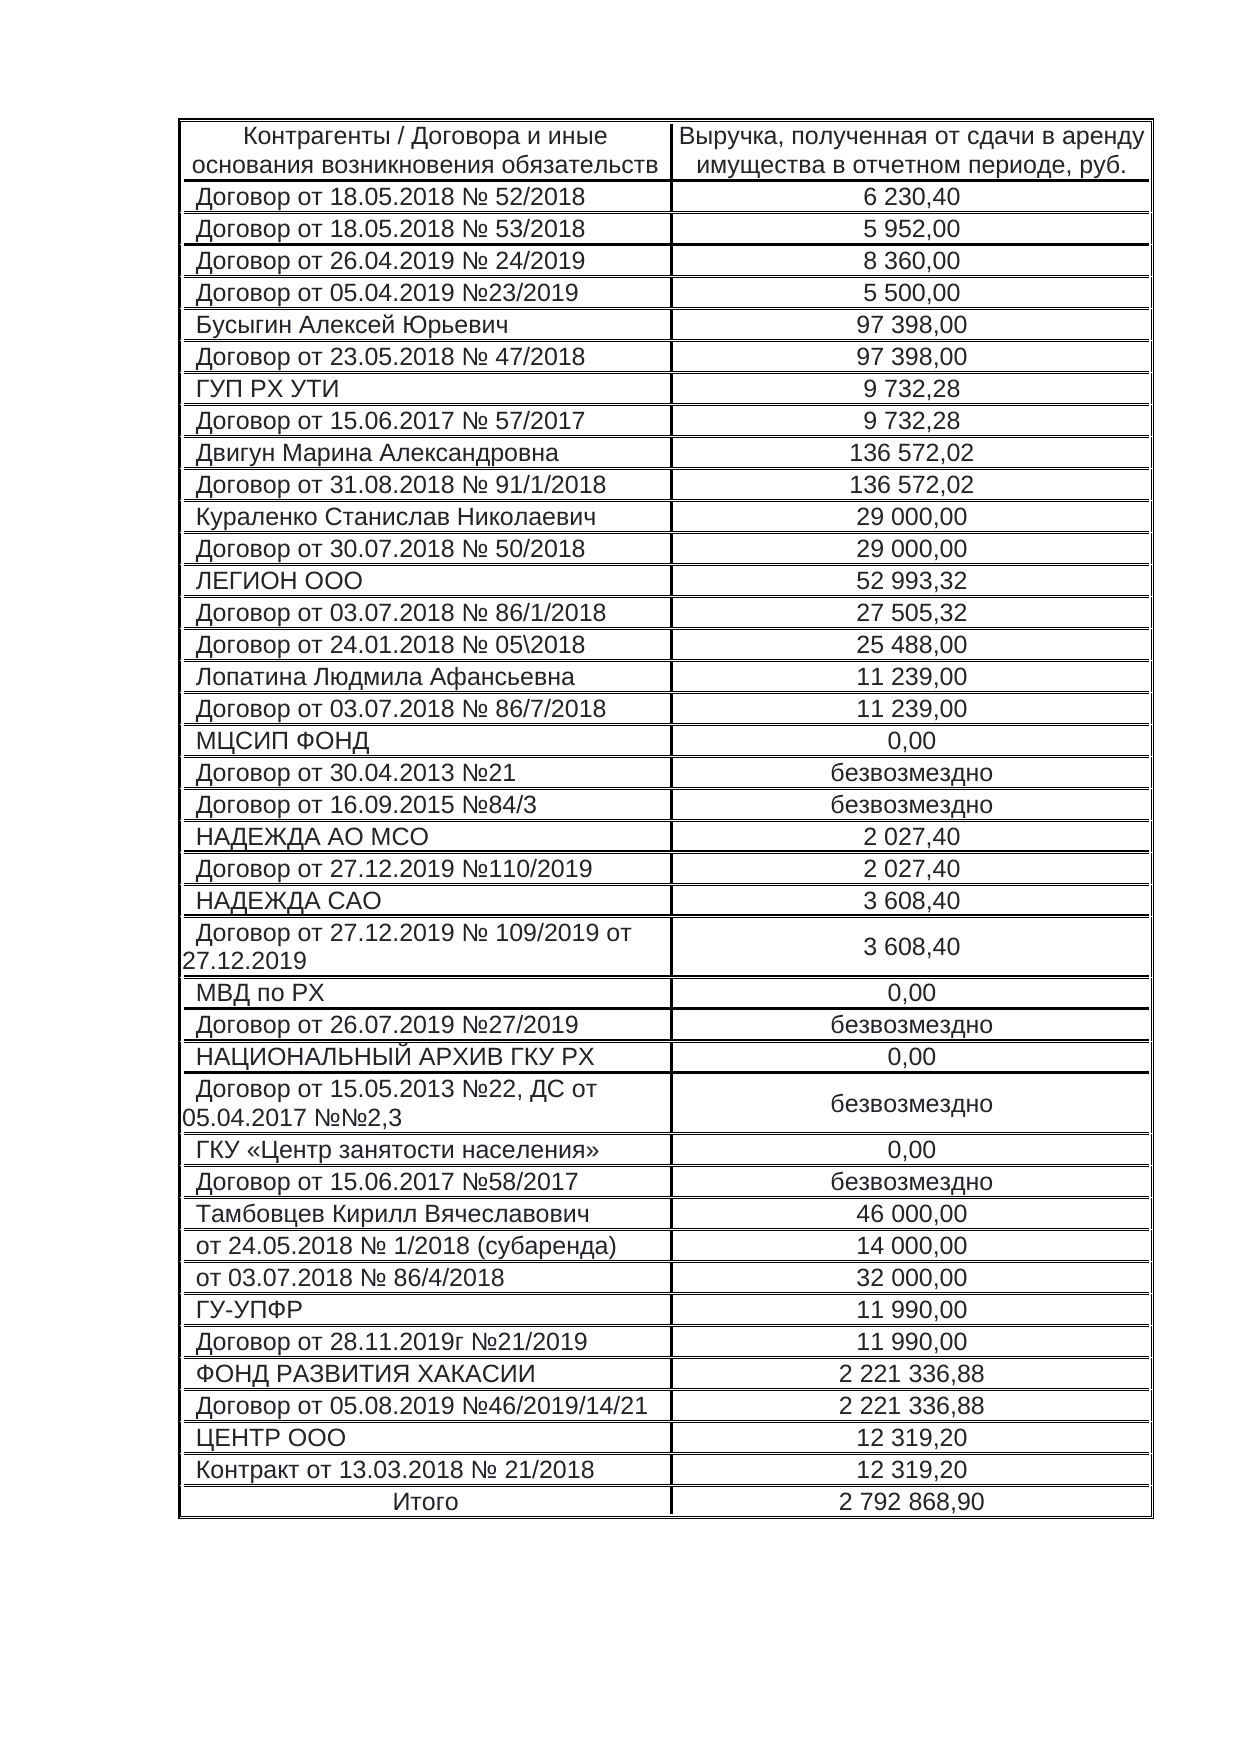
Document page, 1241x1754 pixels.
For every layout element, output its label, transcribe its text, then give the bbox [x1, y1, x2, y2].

table_cell Договор от 31.08.2018 № 91/1/2018 [180, 467, 671, 499]
table_cell НАДЕЖДА САО [181, 883, 670, 914]
table_cell ЛЕГИОН ООО [180, 563, 671, 594]
table_cell 52 993,32 [671, 563, 1152, 594]
table_cell Бусыгин Алексей Юрьевич [180, 307, 671, 339]
table_cell 136 572,02 [671, 435, 1152, 467]
table_cell 14 000,00 [671, 1228, 1152, 1260]
table_cell от 24.05.2018 № 1/2018 (субаренда) [180, 1228, 671, 1260]
table_cell 25 488,00 [671, 627, 1152, 658]
table_cell 12 319,20 [673, 1420, 1151, 1452]
table_cell Договор от 15.06.2017 №58/2017 [180, 1164, 671, 1196]
table_cell Итого [181, 1484, 671, 1516]
table_cell Договор от 26.04.2019 № 24/2019 [180, 243, 670, 275]
table_cell Договор от 30.07.2018 № 50/2018 [180, 531, 671, 563]
table_cell 29 000,00 [671, 531, 1152, 563]
table_cell 11 239,00 [671, 691, 1152, 722]
table_cell 3 608,40 [673, 883, 1151, 914]
table_cell 11 990,00 [671, 1324, 1152, 1356]
table_cell 2 792 868,90 [671, 1484, 1151, 1516]
table_cell Договор от 27.12.2019 № 109/2019 от 27.12.2019 [181, 914, 670, 975]
table_cell МВД по РХ [181, 975, 670, 1007]
table_cell 32 000,00 [671, 1260, 1152, 1292]
table_cell 97 398,00 [671, 307, 1152, 339]
table_cell ГКУ «Центр занятости населения» [180, 1132, 671, 1164]
table_cell Договор от 24.01.2018 № 05\2018 [180, 627, 671, 658]
table_cell 11 239,00 [673, 659, 1151, 691]
table_cell 2 027,40 [673, 819, 1151, 850]
table_cell МЦСИП ФОНД [181, 723, 670, 754]
table_cell Тамбовцев Кирилл Вячеславович [180, 1196, 671, 1228]
table_cell 2 027,40 [673, 850, 1151, 882]
table_cell Договор от 30.04.2013 №21 [181, 755, 670, 786]
table_cell Договор от 05.08.2019 №46/2019/14/21 [180, 1388, 671, 1419]
table_cell 3 608,40 [673, 914, 1151, 975]
table_cell 9 732,28 [671, 403, 1152, 435]
table_cell 2 221 336,88 [671, 1388, 1152, 1419]
table_cell безвозмездно [673, 786, 1151, 818]
table_cell ГУ-УПФР [180, 1292, 671, 1324]
table_cell безвозмездно [673, 755, 1151, 786]
table_cell Контракт от 13.03.2018 № 21/2018 [180, 1452, 671, 1483]
table_cell Договор от 27.12.2019 №110/2019 [181, 850, 670, 882]
table_cell 11 990,00 [671, 1292, 1152, 1324]
table_cell Договор от 18.05.2018 № 52/2018 [181, 179, 670, 211]
table_cell 5 500,00 [671, 275, 1152, 307]
table_cell безвозмездно [671, 1164, 1152, 1196]
table_cell Лопатина Людмила Афансьевна [181, 659, 670, 691]
table_cell Договор от 03.07.2018 № 86/7/2018 [180, 691, 671, 722]
table_cell 0,00 [673, 975, 1151, 1007]
table_cell 97 398,00 [671, 339, 1152, 371]
table_cell безвозмездно [673, 1007, 1151, 1039]
table_cell 0,00 [673, 723, 1151, 754]
table_cell 6 230,40 [673, 179, 1151, 211]
table_cell Двигун Марина Александровна [180, 435, 671, 467]
table_cell 5 952,00 [671, 211, 1152, 243]
table_cell 8 360,00 [673, 243, 1152, 275]
table_cell 136 572,02 [671, 467, 1152, 499]
table_cell ГУП РХ УТИ [180, 371, 671, 403]
table_cell Договор от 23.05.2018 № 47/2018 [180, 339, 671, 371]
table_cell 29 000,00 [671, 499, 1152, 531]
table_cell безвозмездно [673, 1071, 1151, 1132]
table_cell ЦЕНТР ООО [181, 1420, 670, 1452]
table_cell Договор от 26.07.2019 №27/2019 [181, 1007, 670, 1039]
table_cell 46 000,00 [671, 1196, 1152, 1228]
table_cell 12 319,20 [671, 1452, 1152, 1483]
table_cell Кураленко Станислав Николаевич [180, 499, 671, 531]
table_cell Договор от 16.09.2015 №84/3 [181, 786, 670, 818]
table_cell НАЦИОНАЛЬНЫЙ АРХИВ ГКУ РХ [181, 1039, 670, 1071]
table_cell ФОНД РАЗВИТИЯ ХАКАСИИ [180, 1356, 671, 1388]
table_cell 0,00 [671, 1132, 1152, 1164]
table_cell Договор от 15.05.2013 №22, ДС от 05.04.2017 №№2,3 [181, 1071, 670, 1132]
table_cell Договор от 05.04.2019 №23/2019 [180, 275, 671, 307]
table_header Выручка, полученная от сдачи в аренду имущества в отчетном периоде, руб. [671, 122, 1151, 179]
table_cell НАДЕЖДА АО МСО [181, 819, 670, 850]
table_cell 9 732,28 [671, 371, 1152, 403]
table_cell Договор от 28.11.2019г №21/2019 [180, 1324, 671, 1356]
table_cell Договор от 18.05.2018 № 53/2018 [180, 211, 671, 243]
table_cell от 03.07.2018 № 86/4/2018 [180, 1260, 671, 1292]
table_cell Договор от 15.06.2017 № 57/2017 [180, 403, 671, 435]
table_cell 0,00 [673, 1039, 1151, 1071]
table_cell Договор от 03.07.2018 № 86/1/2018 [181, 595, 670, 627]
table_cell 2 221 336,88 [671, 1356, 1152, 1388]
table_cell 27 505,32 [673, 595, 1151, 627]
table_header Контрагенты / Договора и иные основания возникновения обязательств [181, 122, 671, 179]
